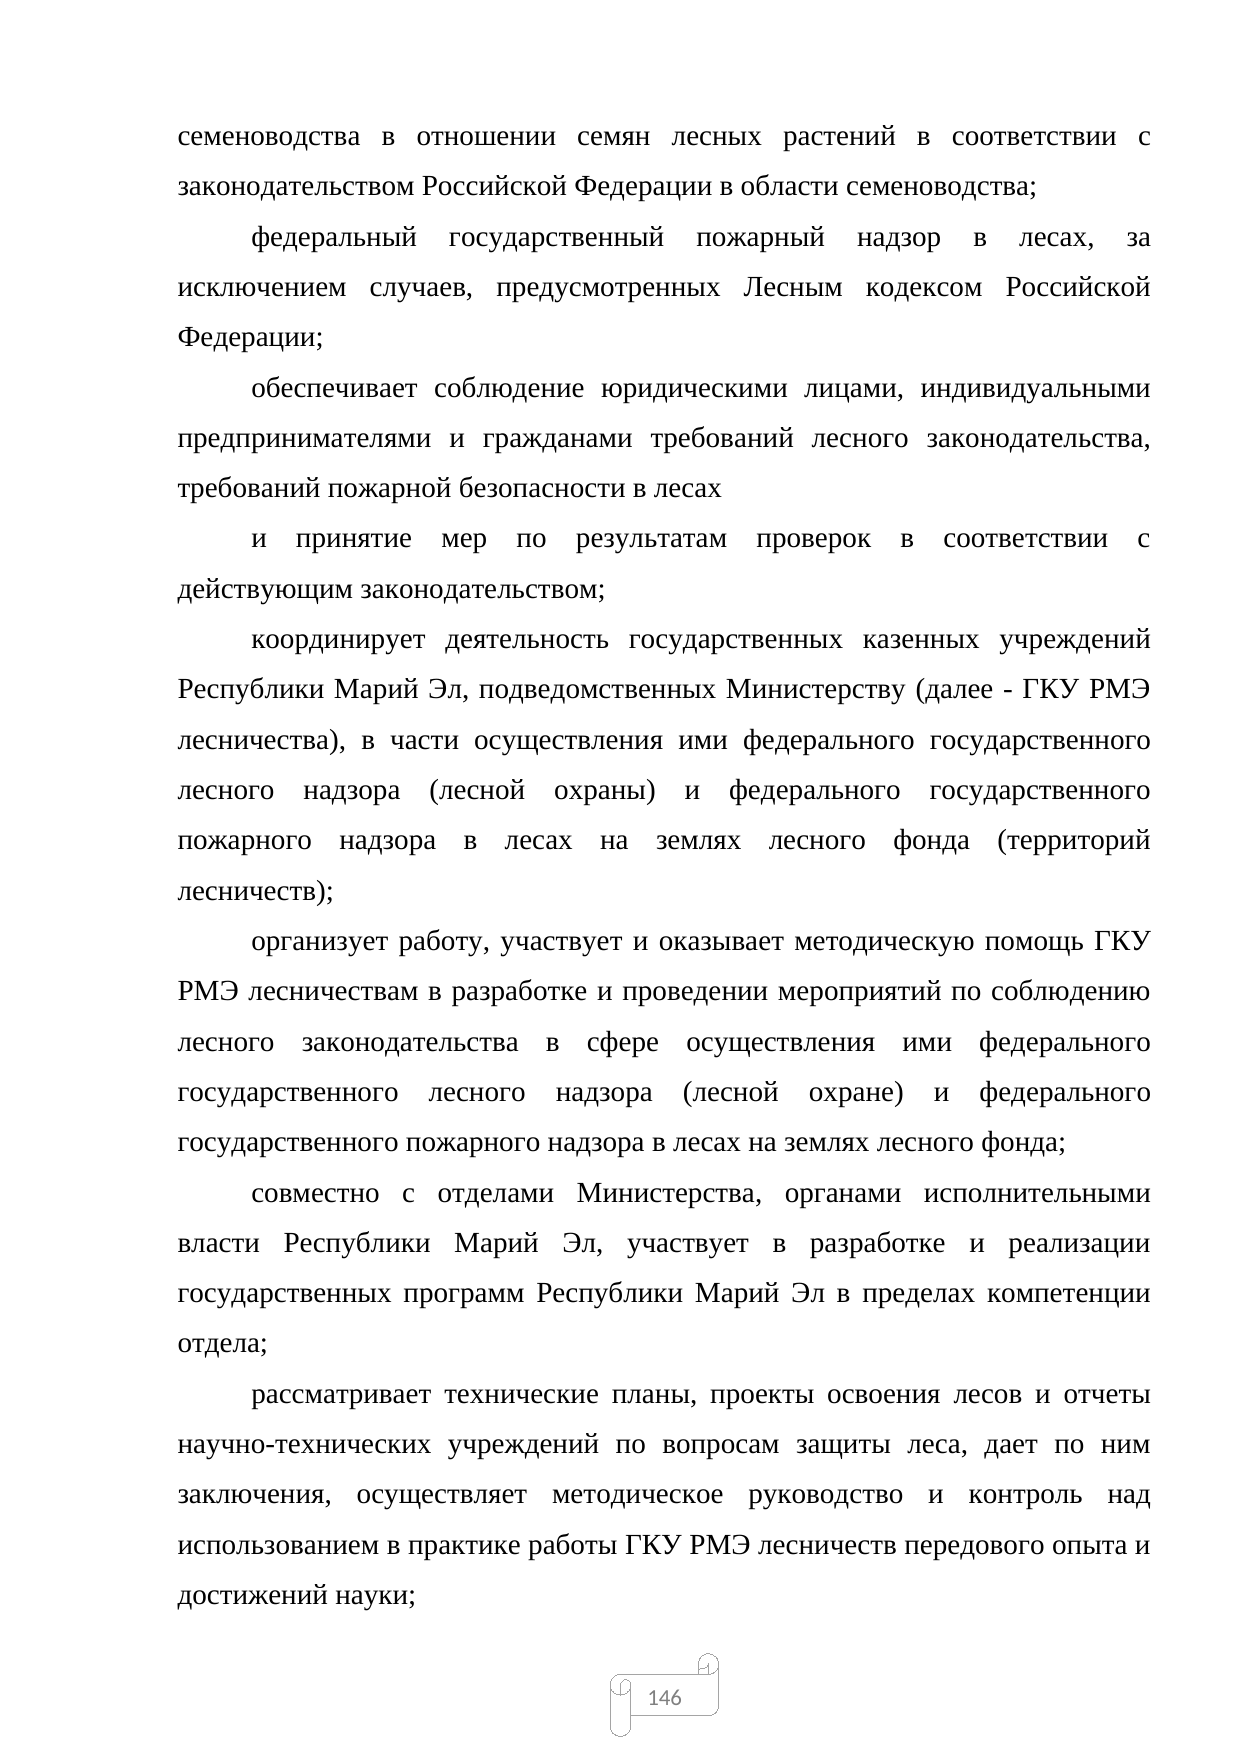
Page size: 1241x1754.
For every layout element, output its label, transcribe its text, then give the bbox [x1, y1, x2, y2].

text совместно с отделами Министерства, органами исполнительными власти Республики Марий Эл, участвует в разработке и реализации государственных программ Республики Марий Эл в пределах компетенции отдела; [177, 1175, 1152, 1359]
text обеспечивает соблюдение юридическими лицами, индивидуальными предпринимателями и гражданами требований лесного законодательства, требований пожарной безопасности в лесах [177, 370, 1152, 504]
text рассматривает технические планы, проекты освоения лесов и отчеты научно-технических учреждений по вопросам защиты леса, дает по ним заключения, осуществляет методическое руководство и контроль над использованием в практике работы ГКУ РМЭ лесничеств передового опыта и достижений науки; [177, 1376, 1152, 1611]
text федеральный государственный пожарный надзор в лесах, за исключением случаев, предусмотренных Лесным кодексом Российской Федерации; [177, 219, 1152, 353]
text организует работу, участвует и оказывает методическую помощь ГКУ РМЭ лесничествам в разработке и проведении мероприятий по соблюдению лесного законодательства в сфере осуществления ими федерального государственного лесного надзора (лесной охране) и федерального государственного пожарного надзора в лесах на землях лесного фонда; [177, 923, 1152, 1158]
text и принятие мер по результатам проверок в соответствии с действующим законодательством; [177, 521, 1152, 604]
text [177, 118, 1152, 202]
text координирует деятельность государственных казенных учреждений Республики Марий Эл, подведомственных Министерству (далее - ГКУ РМЭ лесничества), в части осуществления ими федерального государственного лесного надзора (лесной охраны) и федерального государственного пожарного надзора в лесах на землях лесного фонда (территорий лесничеств); [177, 621, 1152, 906]
